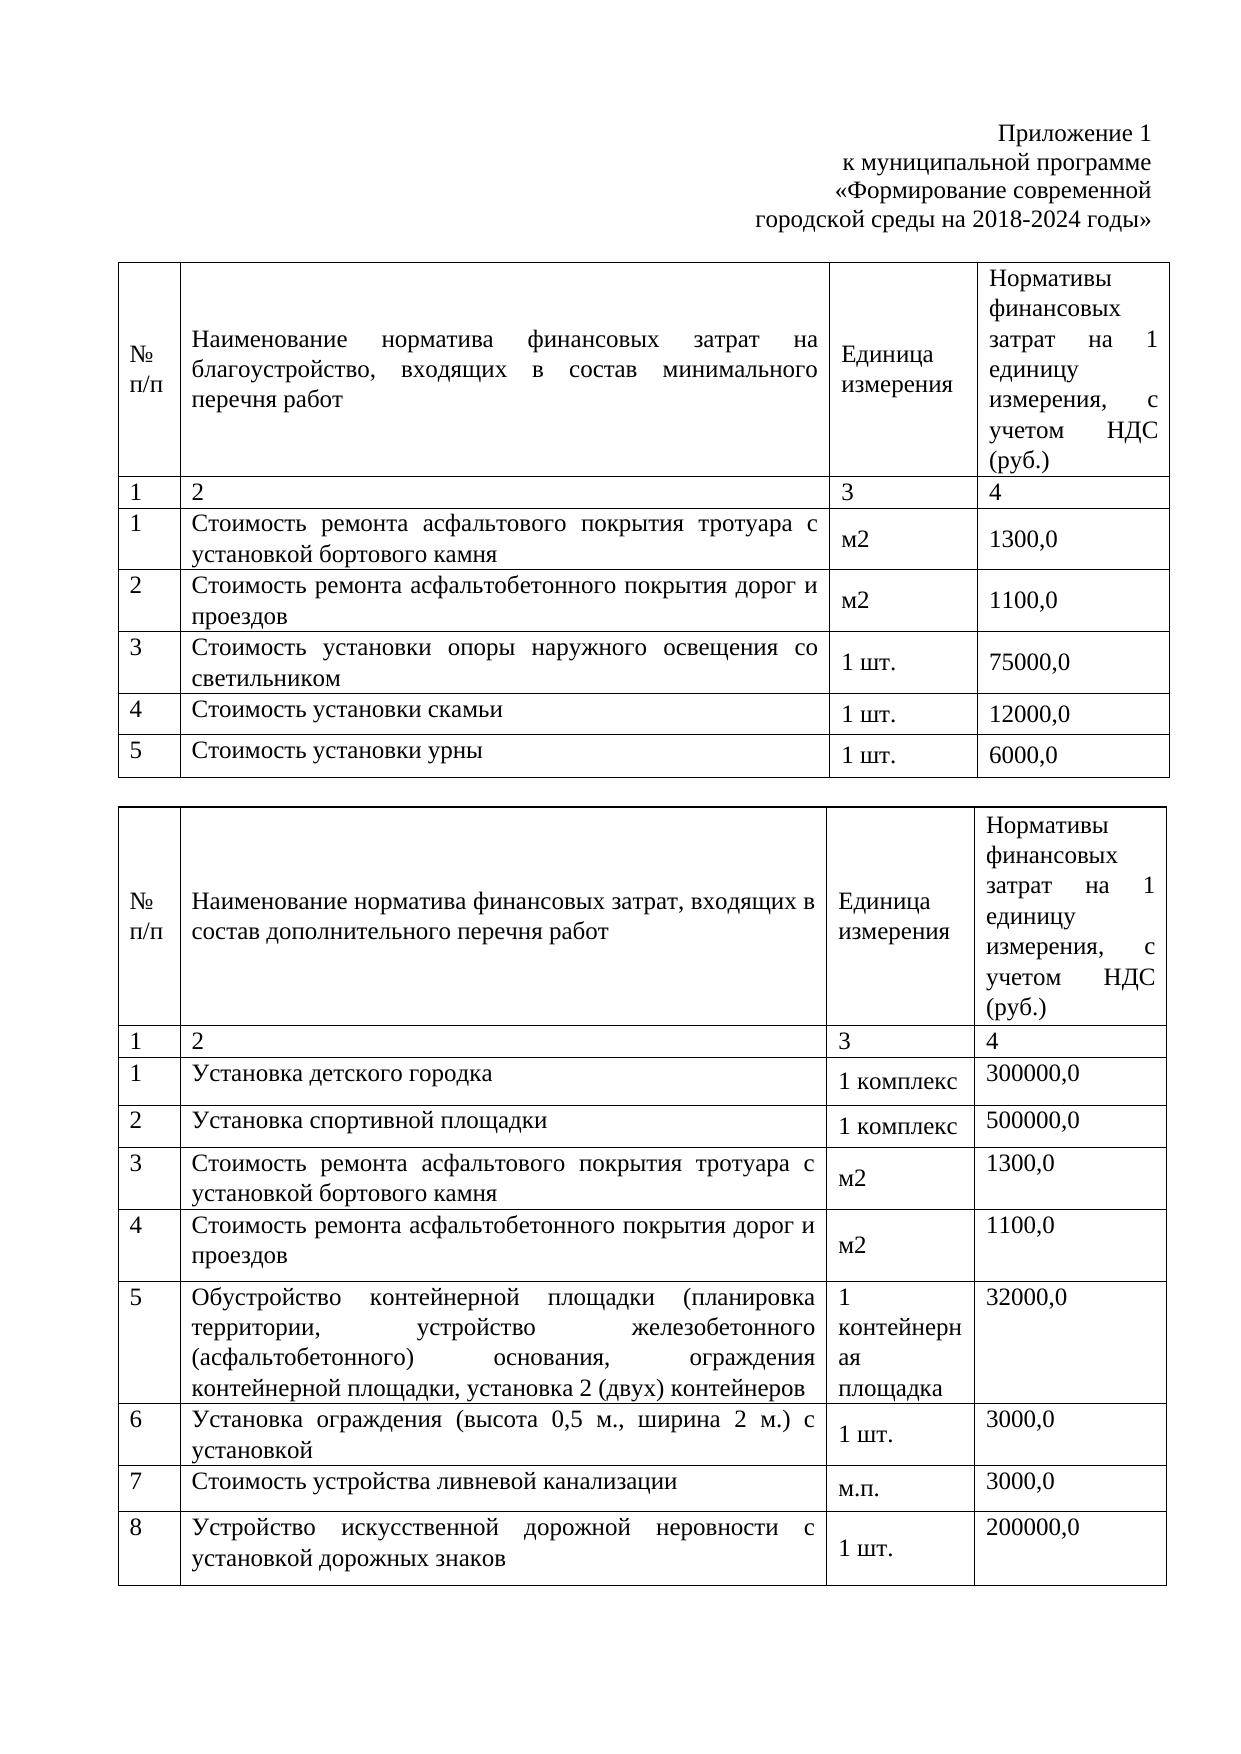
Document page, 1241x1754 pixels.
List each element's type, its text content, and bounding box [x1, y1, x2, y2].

table_cell м2 [827, 1210, 974, 1281]
table_cell м2 [827, 1148, 974, 1209]
table_cell 5 [119, 1282, 180, 1403]
table_cell 12000,0 [978, 694, 1169, 734]
table_cell 2 [181, 1026, 826, 1057]
table_cell 1 [119, 1026, 180, 1057]
table_cell 6 [119, 1404, 180, 1465]
table_cell Стоимость ремонта асфальтового покрытия тротуара с установкой бортового камня [181, 509, 829, 569]
table_cell 1 [119, 509, 180, 569]
text Приложение 1 [177, 118, 1152, 147]
text к муниципальной программе [177, 147, 1152, 176]
table_header Наименование норматива финансовых затрат, входящих в состав дополнительного перечня работ [181, 808, 826, 1025]
table_header Нормативы финансовых затрат на 1 единицу измерения, с учетом НДС (руб.) [978, 263, 1169, 476]
table_cell 3 [119, 1148, 180, 1209]
table_cell 4 [975, 1026, 1166, 1057]
table_cell Обустройство контейнерной площадки (планировка территории, устройство железобетонного (асфальтобетонного) основания, ограждения контейнерной площадки, установка 2 (двух) контейнеров [181, 1282, 826, 1403]
table_cell 4 [119, 694, 180, 734]
table_cell м.п. [827, 1466, 974, 1511]
table_cell м2 [830, 509, 977, 569]
table_header Наименование норматива финансовых затрат на благоустройство, входящих в состав минимального перечня работ [181, 263, 829, 476]
table_cell 4 [119, 1210, 180, 1281]
table_cell 75000,0 [978, 632, 1169, 693]
table_cell 1 комплекс [827, 1058, 974, 1104]
table_cell 1300,0 [975, 1148, 1166, 1209]
table_cell 5 [119, 735, 180, 777]
table_cell 1 шт. [827, 1512, 974, 1584]
table_cell 1 комплекс [827, 1106, 974, 1147]
table_cell 3000,0 [975, 1404, 1166, 1465]
table_cell Устройство искусственной дорожной неровности с установкой дорожных знаков [181, 1512, 826, 1584]
table_header Нормативы финансовых затрат на 1 единицу измерения, с учетом НДС (руб.) [975, 808, 1166, 1025]
table_cell Стоимость установки урны [181, 735, 829, 777]
table_header Единица измерения [830, 263, 977, 476]
table_cell 3 [119, 632, 180, 693]
table_cell 1 контейнерная площадка [827, 1282, 974, 1403]
text городской среды на 2018-2024 годы» [177, 204, 1152, 233]
table_cell 32000,0 [975, 1282, 1166, 1403]
table_cell 300000,0 [975, 1058, 1166, 1104]
table_cell 3 [827, 1026, 974, 1057]
table_cell 500000,0 [975, 1106, 1166, 1147]
table_header Единица измерения [827, 808, 974, 1025]
table_cell Стоимость установки скамьи [181, 694, 829, 734]
table_cell Установка детского городка [181, 1058, 826, 1104]
table_header № п/п [119, 263, 180, 476]
table_cell 1 шт. [827, 1404, 974, 1465]
table_cell 3000,0 [975, 1466, 1166, 1511]
table_cell Установка спортивной площадки [181, 1106, 826, 1147]
table_cell 1 шт. [830, 694, 977, 734]
table_cell 2 [181, 477, 829, 507]
table_cell 1100,0 [975, 1210, 1166, 1281]
table_cell 1100,0 [978, 570, 1169, 631]
table_cell Стоимость установки опоры наружного освещения со светильником [181, 632, 829, 693]
table_cell 8 [119, 1512, 180, 1584]
table_header № п/п [119, 808, 180, 1025]
table_cell м2 [830, 570, 977, 631]
table_cell Стоимость ремонта асфальтового покрытия тротуара с установкой бортового камня [181, 1148, 826, 1209]
table_cell 7 [119, 1466, 180, 1511]
table_cell Установка ограждения (высота 0,5 м., ширина 2 м.) с установкой [181, 1404, 826, 1465]
table_cell 6000,0 [978, 735, 1169, 777]
table_cell 1300,0 [978, 509, 1169, 569]
table_cell 2 [119, 570, 180, 631]
text «Формирование современной [177, 176, 1152, 204]
table_cell 2 [119, 1106, 180, 1147]
table_cell 1 [119, 1058, 180, 1104]
table_cell 200000,0 [975, 1512, 1166, 1584]
table_cell 1 шт. [830, 632, 977, 693]
table_cell Стоимость ремонта асфальтобетонного покрытия дорог и проездов [181, 570, 829, 631]
table_cell Стоимость ремонта асфальтобетонного покрытия дорог и проездов [181, 1210, 826, 1281]
table_cell 1 шт. [830, 735, 977, 777]
table_cell 4 [978, 477, 1169, 507]
table_cell 1 [119, 477, 180, 507]
table_cell Стоимость устройства ливневой канализации [181, 1466, 826, 1511]
table_cell 3 [830, 477, 977, 507]
